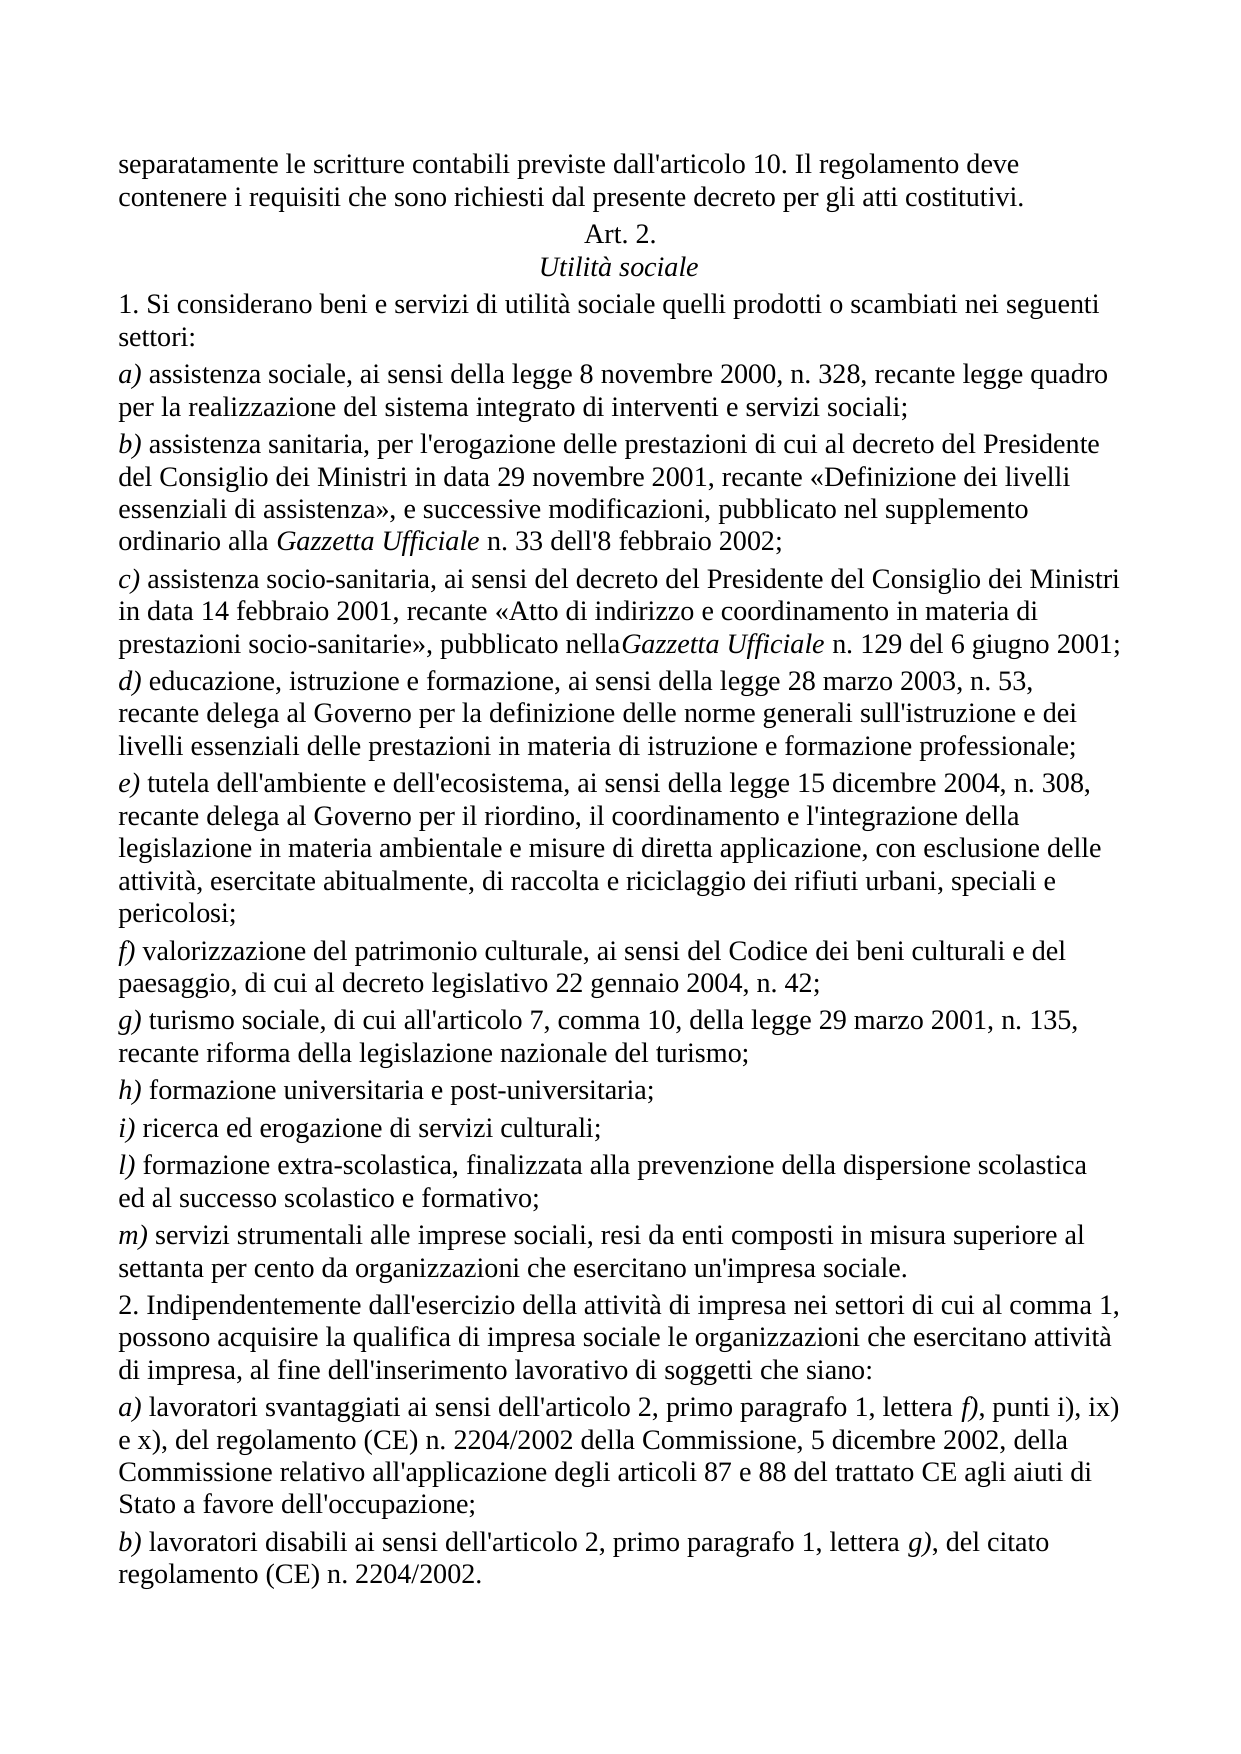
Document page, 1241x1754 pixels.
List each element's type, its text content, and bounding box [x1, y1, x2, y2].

text 2. Indipendentemente dall'esercizio della attività di impresa nei settori di cui al comma 1, possono acquisire la qualifica di impresa sociale le organizzazioni che esercitano attività di impresa, al fine dell'inserimento lavorativo di soggetti che siano: [118, 1288, 1122, 1385]
text m) servizi strumentali alle imprese sociali, resi da enti composti in misura superiore al settanta per cento da organizzazioni che esercitano un'impresa sociale. [118, 1218, 1122, 1283]
text a) assistenza sociale, ai sensi della legge 8 novembre 2000, n. 328, recante legge quadro per la realizzazione del sistema integrato di interventi e servizi sociali; [118, 357, 1122, 422]
text a) lavoratori svantaggiati ai sensi dell'articolo 2, primo paragrafo 1, lettera f), punti i), ix) e x), del regolamento (CE) n. 2204/2002 della Commissione, 5 dicembre 2002, della Commissione relativo all'applicazione degli articoli 87 e 88 del trattato CE agli aiuti di Stato a favore dell'occupazione; [118, 1390, 1122, 1520]
text i) ricerca ed erogazione di servizi culturali; [118, 1111, 1122, 1143]
text b) lavoratori disabili ai sensi dell'articolo 2, primo paragrafo 1, lettera g), del citato regolamento (CE) n. 2204/2002. [118, 1525, 1122, 1590]
text b) assistenza sanitaria, per l'erogazione delle prestazioni di cui al decreto del Presidente del Consiglio dei Ministri in data 29 novembre 2001, recante «Definizione dei livelli essenziali di assistenza», e successive modificazioni, pubblicato nel supplemento ordinario alla Gazzetta Ufficiale n. 33 dell'8 febbraio 2002; [118, 427, 1122, 557]
text h) formazione universitaria e post-universitaria; [118, 1073, 1122, 1106]
text Art. 2. Utilità sociale [118, 217, 1122, 282]
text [118, 148, 1122, 212]
text f) valorizzazione del patrimonio culturale, ai sensi del Codice dei beni culturali e del paesaggio, di cui al decreto legislativo 22 gennaio 2004, n. 42; [118, 933, 1122, 998]
text c) assistenza socio-sanitaria, ai sensi del decreto del Presidente del Consiglio dei Ministri in data 14 febbraio 2001, recante «Atto di indirizzo e coordinamento in materia di prestazioni socio-sanitarie», pubblicato nellaGazzetta Ufficiale n. 129 del 6 giugno 2001; [118, 562, 1122, 659]
text 1. Si considerano beni e servizi di utilità sociale quelli prodotti o scambiati nei seguenti settori: [118, 287, 1122, 352]
text l) formazione extra-scolastica, finalizzata alla prevenzione della dispersione scolastica ed al successo scolastico e formativo; [118, 1148, 1122, 1213]
text d) educazione, istruzione e formazione, ai sensi della legge 28 marzo 2003, n. 53, recante delega al Governo per la definizione delle norme generali sull'istruzione e dei livelli essenziali delle prestazioni in materia di istruzione e formazione professionale; [118, 664, 1122, 761]
text g) turismo sociale, di cui all'articolo 7, comma 10, della legge 29 marzo 2001, n. 135, recante riforma della legislazione nazionale del turismo; [118, 1003, 1122, 1068]
text e) tutela dell'ambiente e dell'ecosistema, ai sensi della legge 15 dicembre 2004, n. 308, recante delega al Governo per il riordino, il coordinamento e l'integrazione della legislazione in materia ambientale e misure di diretta applicazione, con esclusione delle attività, esercitate abitualmente, di raccolta e riciclaggio dei rifiuti urbani, speciali e pericolosi; [118, 766, 1122, 928]
